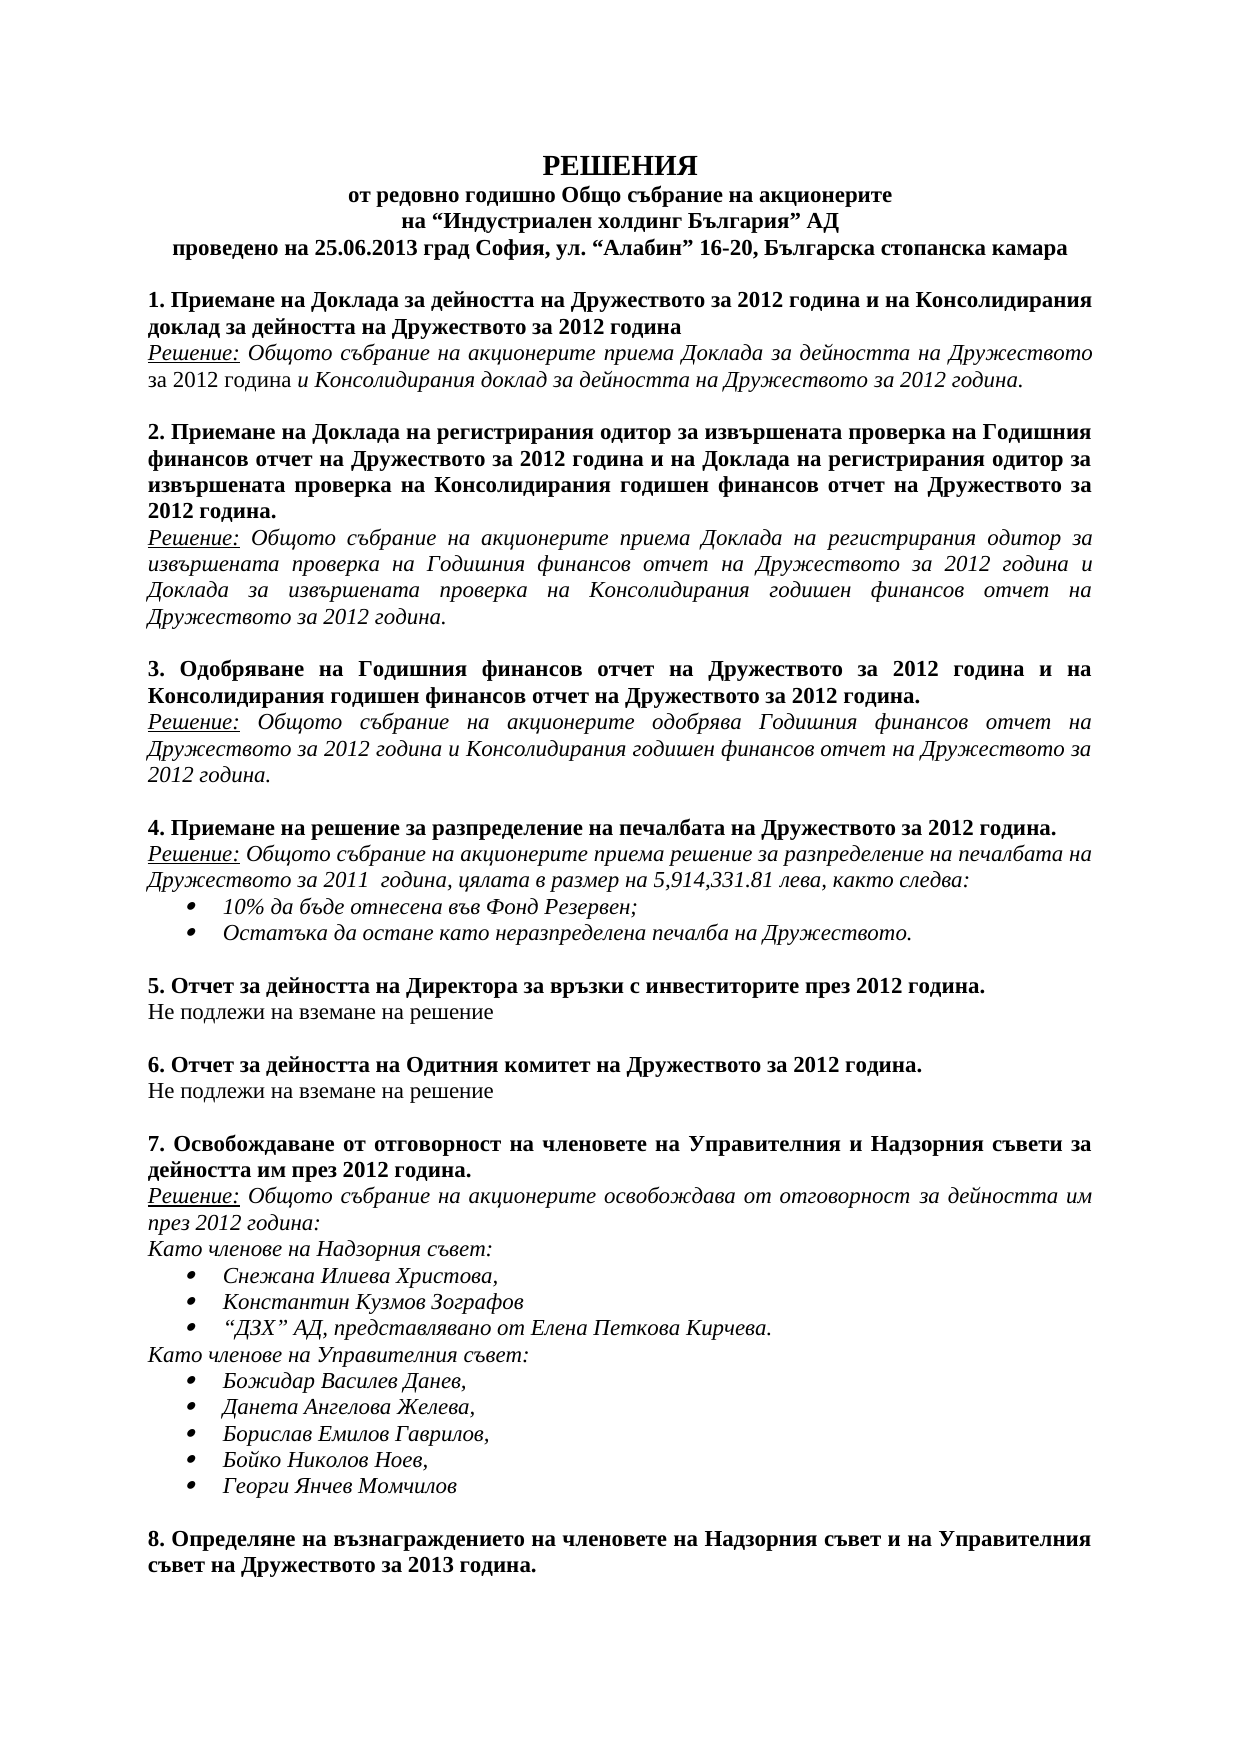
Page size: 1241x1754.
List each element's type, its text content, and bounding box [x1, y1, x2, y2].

list Константин Кузмов Зографов [185, 1288, 1093, 1314]
text 5. Отчет за дейността на Директора за връзки с инвеститорите през 2012 година. [148, 972, 1093, 998]
text 3. Одобряване на Годишния финансов отчет на Дружеството за 2012 година и на Консолидирания годишен финансов отчет на Дружеството за 2012 година. [148, 656, 1093, 708]
list Данета Ангелова Желева, [185, 1393, 1093, 1420]
text Решение: Общото събрание на акционерите освобождава от отговорност за дейността им през 2012 година: [148, 1183, 1093, 1235]
text 2. Приемане на Доклада на регистрирания одитор за извършената проверка на Годишния финансов отчет на Дружеството за 2012 година и на Доклада на регистрирания одитор за извършената проверка на Консолидирания годишен финансов отчет на Дружеството за 2012 година. [148, 418, 1093, 524]
title РЕШЕНИЯ [148, 148, 1093, 181]
list “ДЗХ” АД, представлявано от Елена Петкова Кирчева. [185, 1314, 1093, 1341]
text Решение: Общото събрание на акционерите одобрява Годишния финансов отчет на Дружеството за 2012 година и Консолидирания годишен финансов отчет на Дружеството за 2012 година. [148, 708, 1093, 787]
text 6. Отчет за дейността на Одитния комитет на Дружеството за 2012 година. [148, 1051, 1093, 1077]
list 10% да бъде отнесена във Фонд Резервен; [185, 893, 1093, 919]
text от редовно годишно Общо събрание на акционерите [148, 181, 1093, 207]
text на “Индустриален холдинг България” АД [148, 207, 1093, 234]
text Като членове на Управителния съвет: [148, 1341, 1093, 1367]
text Не подлежи на вземане на решение [148, 1077, 1093, 1103]
text Решение: Общото събрание на акционерите приема Доклада на регистрирания одитор за извършената проверка на Годишния финансов отчет на Дружеството за 2012 година и Доклада за извършената проверка на Консолидирания годишен финансов отчет на Дружеството за 2012 година. [148, 524, 1093, 629]
list Георги Янчев Момчилов [185, 1472, 1093, 1499]
text 8. Определяне на възнаграждението на членовете на Надзорния съвет и на Управителния съвет на Дружеството за 2013 година. [148, 1525, 1093, 1578]
list Снежана Илиева Христова, [185, 1262, 1093, 1288]
text 1. Приемане на Доклада за дейността на Дружеството за 2012 година и на Консолидирания доклад за дейността на Дружеството за 2012 година [148, 287, 1093, 339]
text Като членове на Надзорния съвет: [148, 1235, 1093, 1262]
list Божидар Василев Данев, [185, 1367, 1093, 1393]
text 4. Приемане на решение за разпределение на печалбата на Дружеството за 2012 година. [148, 814, 1093, 840]
list Борислав Емилов Гаврилов, [185, 1420, 1093, 1446]
text Решение: Общото събрание на акционерите приема Доклада за дейността на Дружеството за 2012 година и Консолидирания доклад за дейността на Дружеството за 2012 година. [148, 339, 1093, 392]
list Остатъка да остане като неразпределена печалба на Дружеството. [185, 919, 1093, 945]
list Бойко Николов Ноев, [185, 1446, 1093, 1472]
text 7. Освобождаване от отговорност на членовете на Управителния и Надзорния съвети за дейността им през 2012 година. [148, 1130, 1093, 1183]
text Не подлежи на вземане на решение [148, 998, 1093, 1024]
text проведено на 25.06.2013 град София, ул. “Алабин” 16-20, Българска стопанска камара [148, 234, 1093, 260]
text Решение: Общото събрание на акционерите приема решение за разпределение на печалбата на Дружеството за 2011 година, цялата в размер на 5,914,331.81 лева, както следва: [148, 840, 1093, 893]
